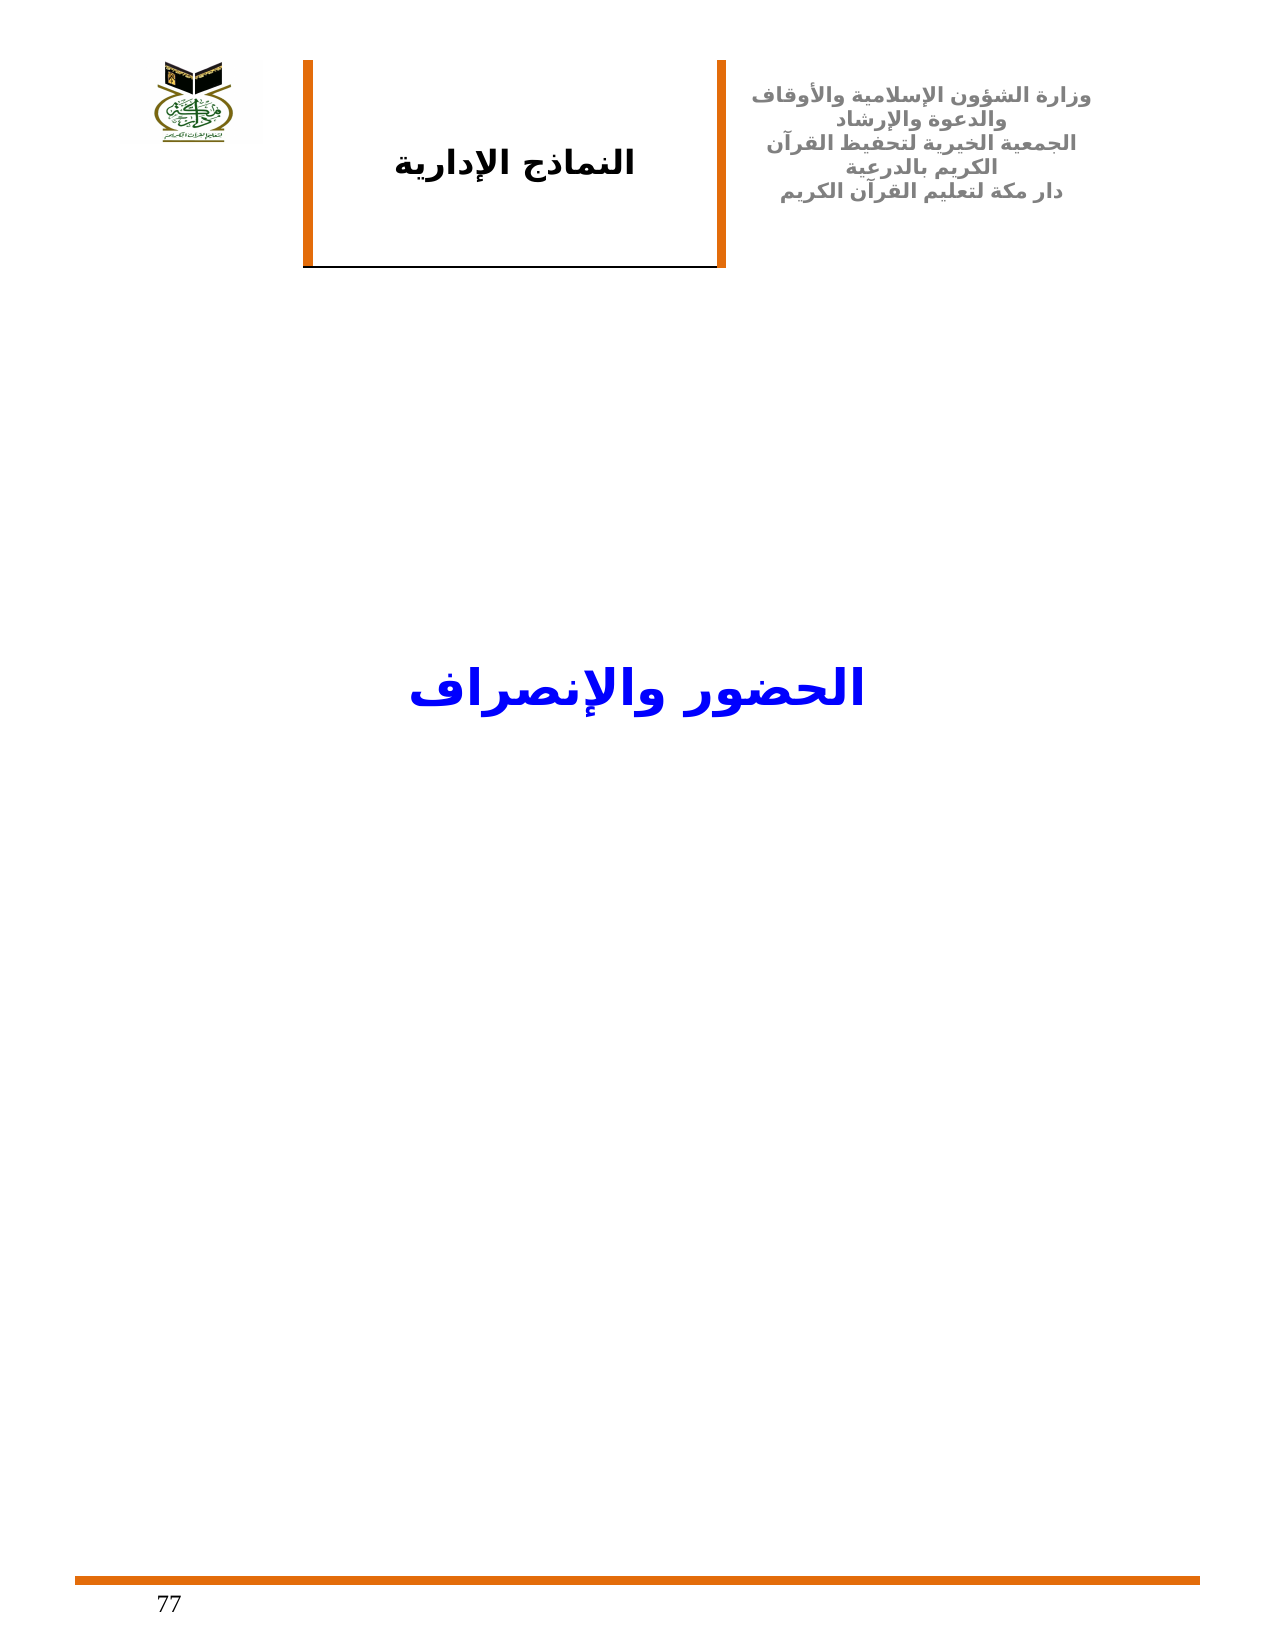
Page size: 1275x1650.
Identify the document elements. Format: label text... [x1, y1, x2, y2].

picture [120, 60, 263, 144]
subtitle الحضور والإنصراف [165, 659, 1110, 717]
